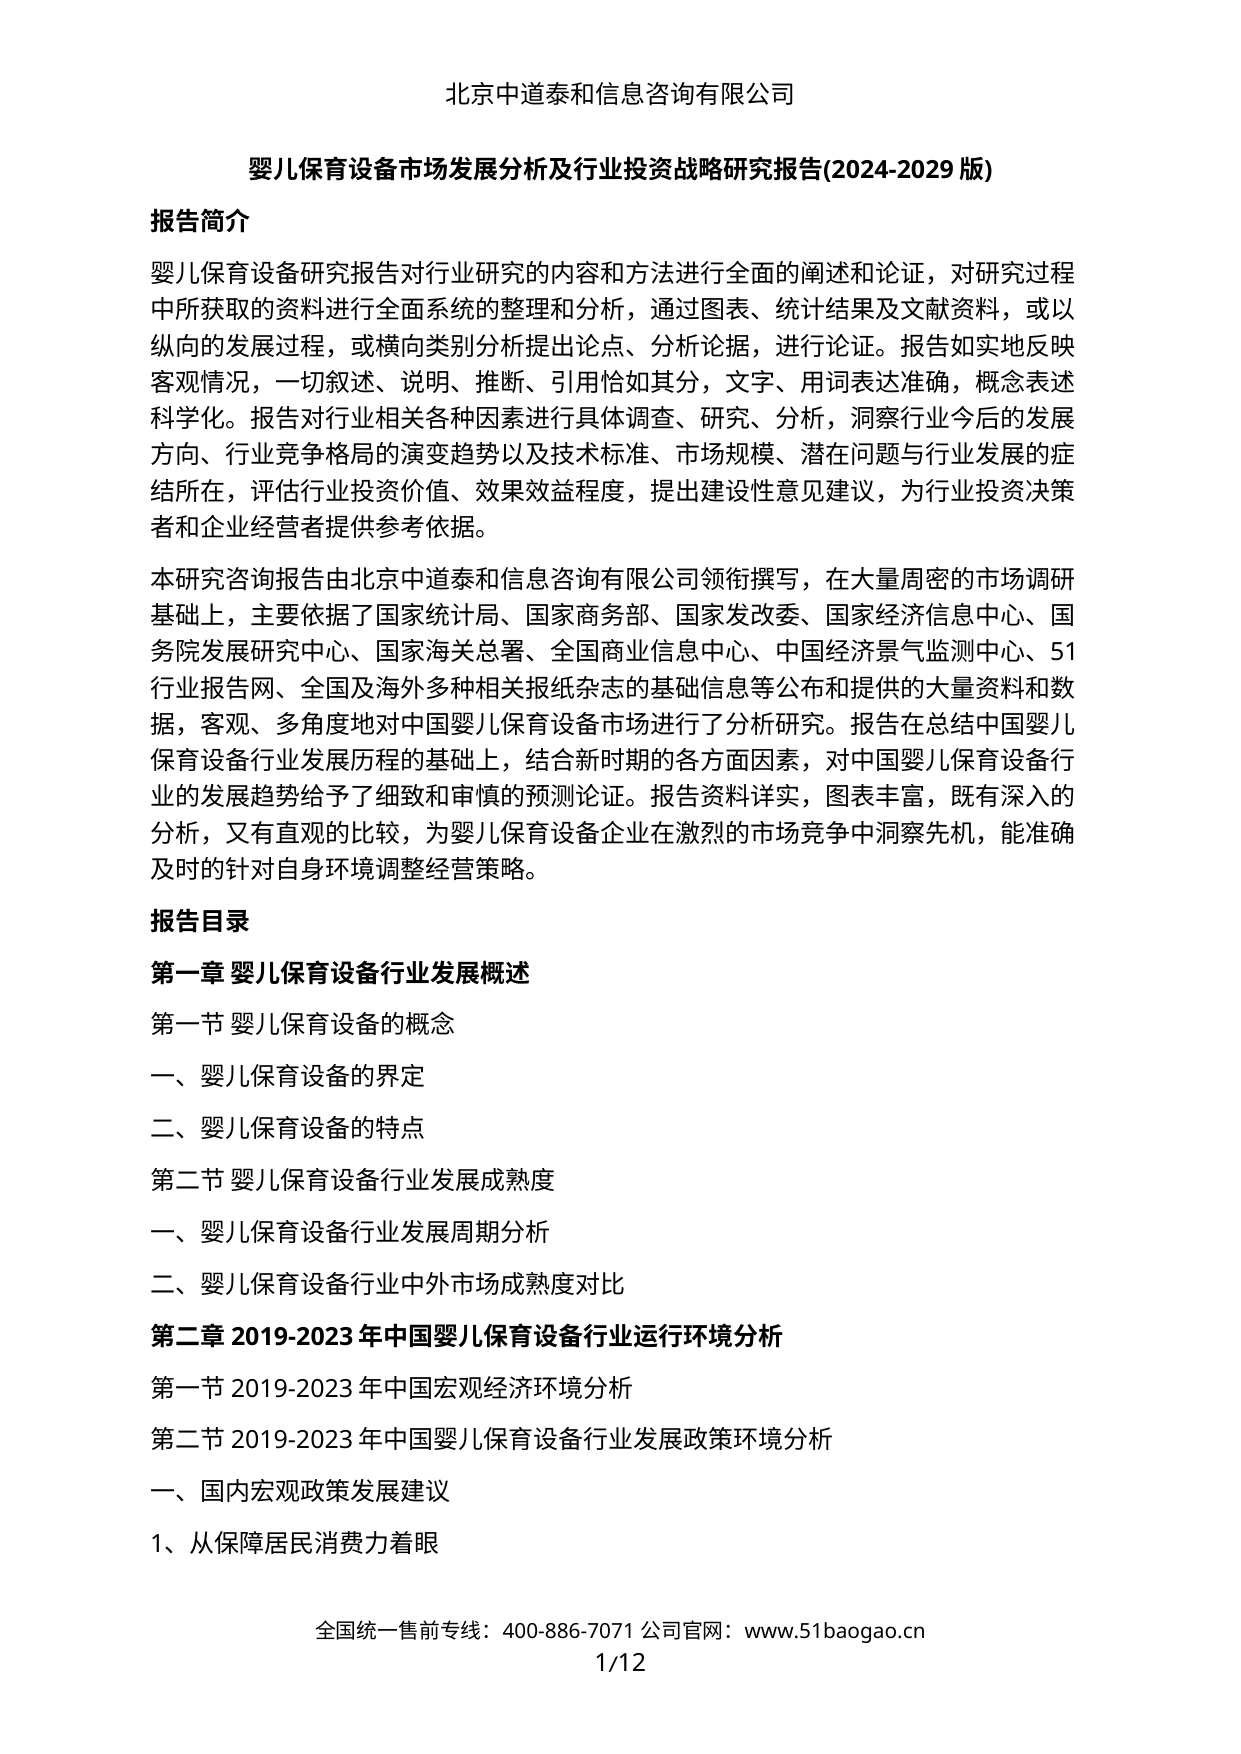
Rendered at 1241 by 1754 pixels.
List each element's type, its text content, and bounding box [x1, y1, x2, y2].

text 一、国内宏观政策发展建议 [150, 1472, 1090, 1508]
text 第二章 2019-2023年中国婴儿保育设备行业运行环境分析 [150, 1316, 1090, 1352]
text 第一节 婴儿保育设备的概念 [150, 1005, 1090, 1041]
text 第二节 2019-2023年中国婴儿保育设备行业发展政策环境分析 [150, 1420, 1090, 1456]
text 报告目录 [150, 901, 1090, 937]
text 本研究咨询报告由北京中道泰和信息咨询有限公司领衔撰写，在大量周密的市场调研基础上，主要依据了国家统计局、国家商务部、国家发改委、国家经济信息中心、国务院发展研究中心、国家海关总署、全国商业信息中心、中国经济景气监测中心、51行业报告网、全国及海外多种相关报纸杂志的基础信息等公布和提供的大量资料和数据，客观、多角度地对中国婴儿保育设备市场进行了分析研究。报告在总结中国婴儿保育设备行业发展历程的基础上，结合新时期的各方面因素，对中国婴儿保育设备行业的发展趋势给予了细致和审慎的预测论证。报告资料详实，图表丰富，既有深入的分析，又有直观的比较，为婴儿保育设备企业在激烈的市场竞争中洞察先机，能准确及时的针对自身环境调整经营策略。 [150, 559, 1090, 886]
text 婴儿保育设备市场发展分析及行业投资战略研究报告(2024-2029版) [150, 150, 1090, 186]
text 报告简介 [150, 202, 1090, 238]
text 婴儿保育设备研究报告对行业研究的内容和方法进行全面的阐述和论证，对研究过程中所获取的资料进行全面系统的整理和分析，通过图表、统计结果及文献资料，或以纵向的发展过程，或横向类别分析提出论点、分析论据，进行论证。报告如实地反映客观情况，一切叙述、说明、推断、引用恰如其分，文字、用词表达准确，概念表述科学化。报告对行业相关各种因素进行具体调查、研究、分析，洞察行业今后的发展方向、行业竞争格局的演变趋势以及技术标准、市场规模、潜在问题与行业发展的症结所在，评估行业投资价值、效果效益程度，提出建设性意见建议，为行业投资决策者和企业经营者提供参考依据。 [150, 254, 1090, 544]
text 第一章 婴儿保育设备行业发展概述 [150, 953, 1090, 989]
text 二、婴儿保育设备的特点 [150, 1109, 1090, 1145]
text 一、婴儿保育设备的界定 [150, 1057, 1090, 1093]
text 1、从保障居民消费力着眼 [150, 1524, 1090, 1560]
text 二、婴儿保育设备行业中外市场成熟度对比 [150, 1264, 1090, 1301]
text 一、婴儿保育设备行业发展周期分析 [150, 1212, 1090, 1249]
text 第二节 婴儿保育设备行业发展成熟度 [150, 1161, 1090, 1197]
text 第一节 2019-2023年中国宏观经济环境分析 [150, 1368, 1090, 1404]
